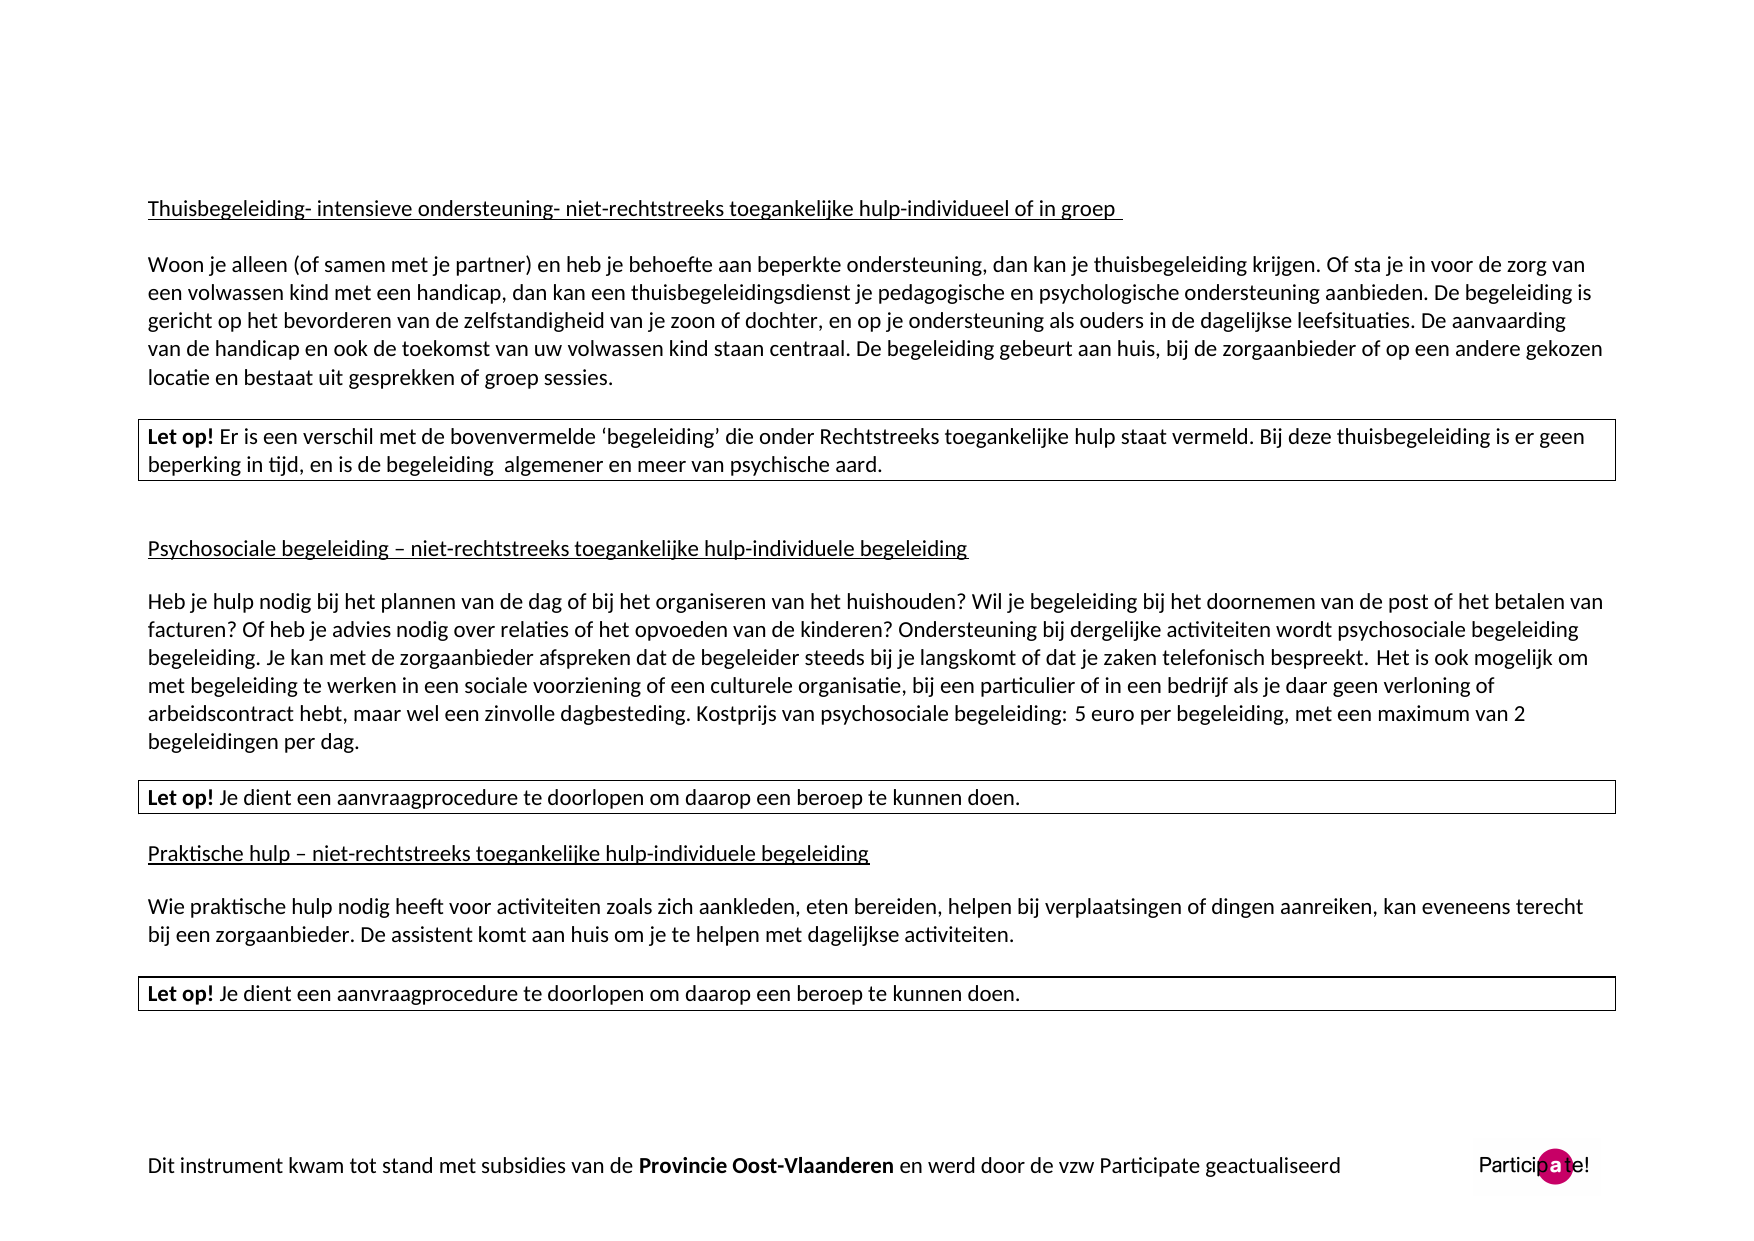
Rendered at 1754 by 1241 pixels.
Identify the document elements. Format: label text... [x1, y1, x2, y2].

picture [1472, 1138, 1601, 1196]
text Let op! Er is een verschil met de bovenvermelde ‘begeleiding’ die onder Rechtstreeks toegankelijke hulp staat vermeld. Bij deze thuisbegeleiding is er geen beperking in tijd, en is de begeleiding algemener en meer van psychische aard. [139, 420, 1615, 480]
text Let op! Je dient een aanvraagprocedure te doorlopen om daarop een beroep te kunnen doen. [139, 781, 1615, 813]
text Thuisbegeleiding- intensieve ondersteuning- niet-rechtstreeks toegankelijke hulp-individueel of in groep [148, 194, 1606, 222]
text Praktische hulp – niet-rechtstreeks toegankelijke hulp-individuele begeleiding [148, 839, 1606, 867]
text Heb je hulp nodig bij het plannen van de dag of bij het organiseren van het huishouden? Wil je begeleiding bij het doornemen van de post of het betalen van facturen? Of heb je advies nodig over relaties of het opvoeden van de kinderen? Ondersteuning bij dergelijke activiteiten wordt psychosociale begeleiding begeleiding. Je kan met de zorgaanbieder afspreken dat de begeleider steeds bij je langskomt of dat je zaken telefonisch bespreekt. Het is ook mogelijk om met begeleiding te werken in een sociale voorziening of een culturele organisatie, bij een particulier of in een bedrijf als je daar geen verloning of arbeidscontract hebt, maar wel een zinvolle dagbesteding. Kostprijs van psychosociale begeleiding: 5 euro per begeleiding, met een maximum van 2 begeleidingen per dag. [148, 587, 1606, 755]
text Let op! Je dient een aanvraagprocedure te doorlopen om daarop een beroep te kunnen doen. [139, 978, 1615, 1010]
text Woon je alleen (of samen met je partner) en heb je behoefte aan beperkte ondersteuning, dan kan je thuisbegeleiding krijgen. Of sta je in voor de zorg van een volwassen kind met een handicap, dan kan een thuisbegeleidingsdienst je pedagogische en psychologische ondersteuning aanbieden. De begeleiding is gericht op het bevorderen van de zelfstandigheid van je zoon of dochter, en op je ondersteuning als ouders in de dagelijkse leefsituaties. De aanvaarding van de handicap en ook de toekomst van uw volwassen kind staan centraal. De begeleiding gebeurt aan huis, bij de zorgaanbieder of op een andere gekozen locatie en bestaat uit gesprekken of groep sessies. [148, 251, 1606, 391]
text Psychosociale begeleiding – niet-rechtstreeks toegankelijke hulp-individuele begeleiding [148, 534, 1606, 562]
text Wie praktische hulp nodig heeft voor activiteiten zoals zich aankleden, eten bereiden, helpen bij verplaatsingen of dingen aanreiken, kan eveneens terecht bij een zorgaanbieder. De assistent komt aan huis om je te helpen met dagelijkse activiteiten. [148, 892, 1606, 948]
